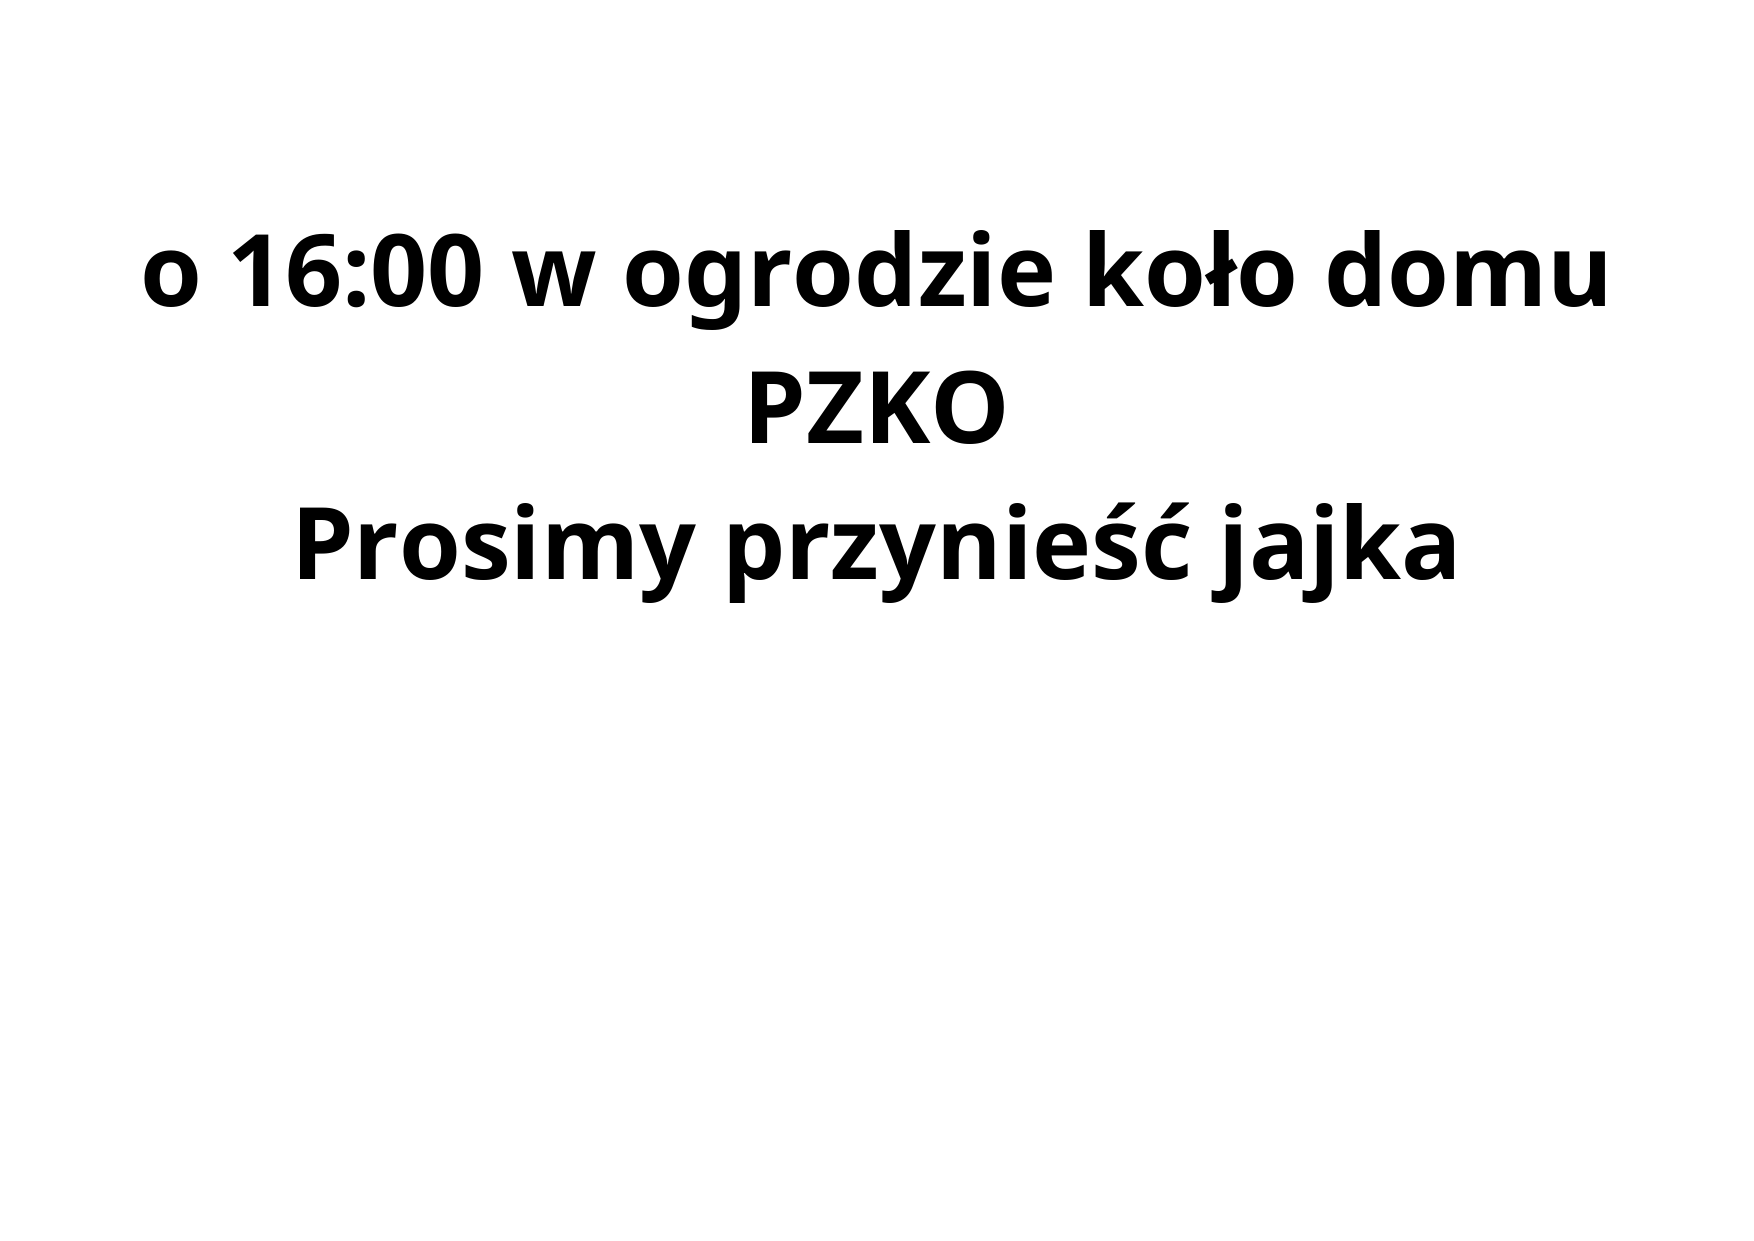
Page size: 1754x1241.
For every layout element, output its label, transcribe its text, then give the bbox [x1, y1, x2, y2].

text Prosimy przynieść jajka [75, 472, 1679, 609]
text o 16:00 w ogrodzie koło domu PZKO [75, 200, 1679, 472]
